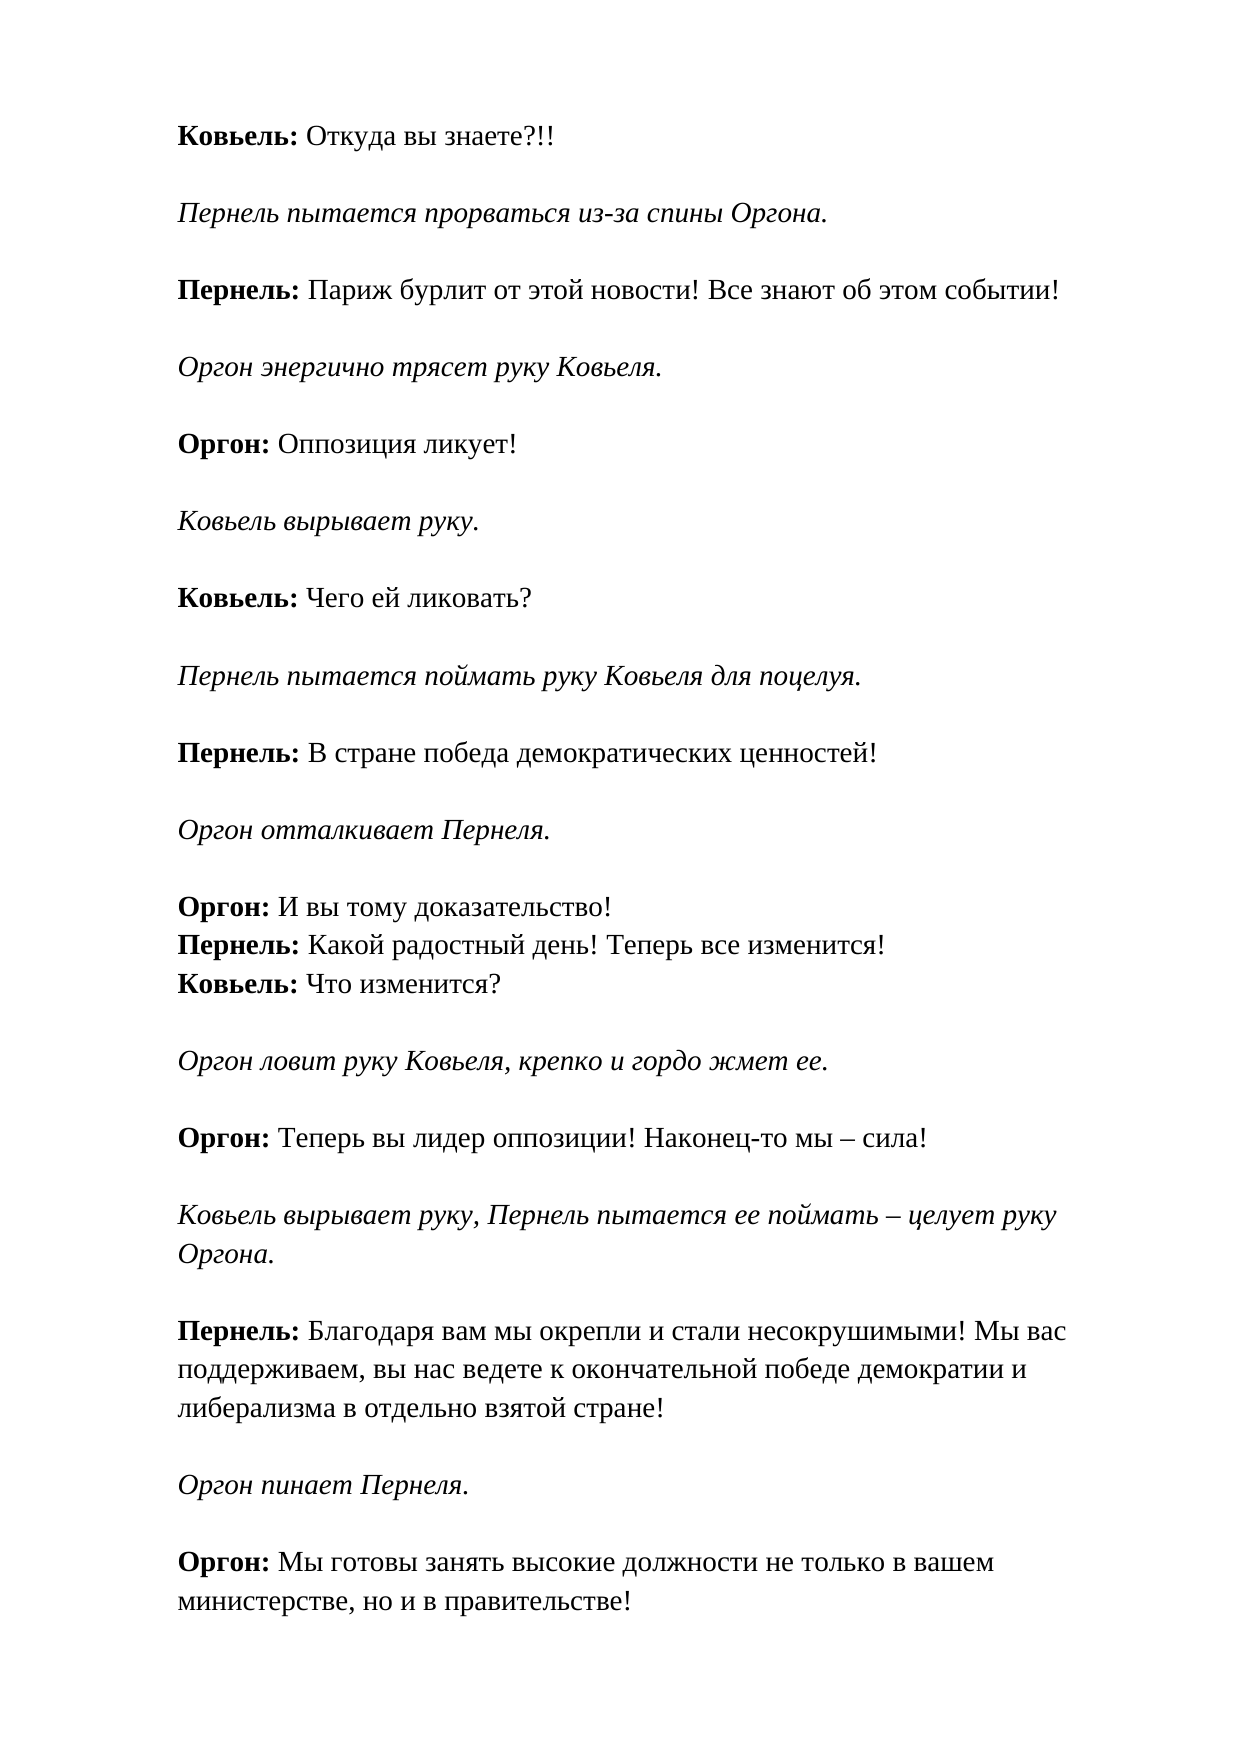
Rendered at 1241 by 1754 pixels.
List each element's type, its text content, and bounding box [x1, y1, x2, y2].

text Пернель: Благодаря вам мы окрепли и стали несокрушимыми! Мы вас поддерживаем, вы нас ведете к окончательной победе демократии и либерализма в отдельно взятой стране! [177, 1313, 1152, 1423]
text Оргон пинает Пернеля. [177, 1467, 1152, 1501]
text Ковьель: Откуда вы знаете?!! [177, 118, 1152, 152]
text Пернель: Какой радостный день! Теперь все изменится! [177, 927, 1152, 961]
text Оргон энергично трясет руку Ковьеля. [177, 349, 1152, 383]
text Оргон: Оппозиция ликует! [177, 426, 1152, 460]
text Пернель: В стране победа демократических ценностей! [177, 735, 1152, 768]
text Пернель: Париж бурлит от этой новости! Все знают об этом событии! [177, 272, 1152, 306]
text Ковьель: Чего ей ликовать? [177, 581, 1152, 614]
text Ковьель вырывает руку. [177, 503, 1152, 537]
text Оргон: Теперь вы лидер оппозиции! Наконец-то мы – сила! [177, 1120, 1152, 1154]
text Ковьель: Что изменится? [177, 966, 1152, 999]
text Оргон: Мы готовы занять высокие должности не только в вашем министерстве, но и в правительстве! [177, 1544, 1152, 1616]
text Пернель пытается поймать руку Ковьеля для поцелуя. [177, 658, 1152, 691]
text Оргон отталкивает Пернеля. [177, 812, 1152, 845]
text Ковьель вырывает руку, Пернель пытается ее поймать – целует руку Оргона. [177, 1197, 1152, 1269]
text Оргон: И вы тому доказательство! [177, 889, 1152, 922]
text Пернель пытается прорваться из-за спины Оргона. [177, 195, 1152, 229]
text Оргон ловит руку Ковьеля, крепко и гордо жмет ее. [177, 1043, 1152, 1077]
